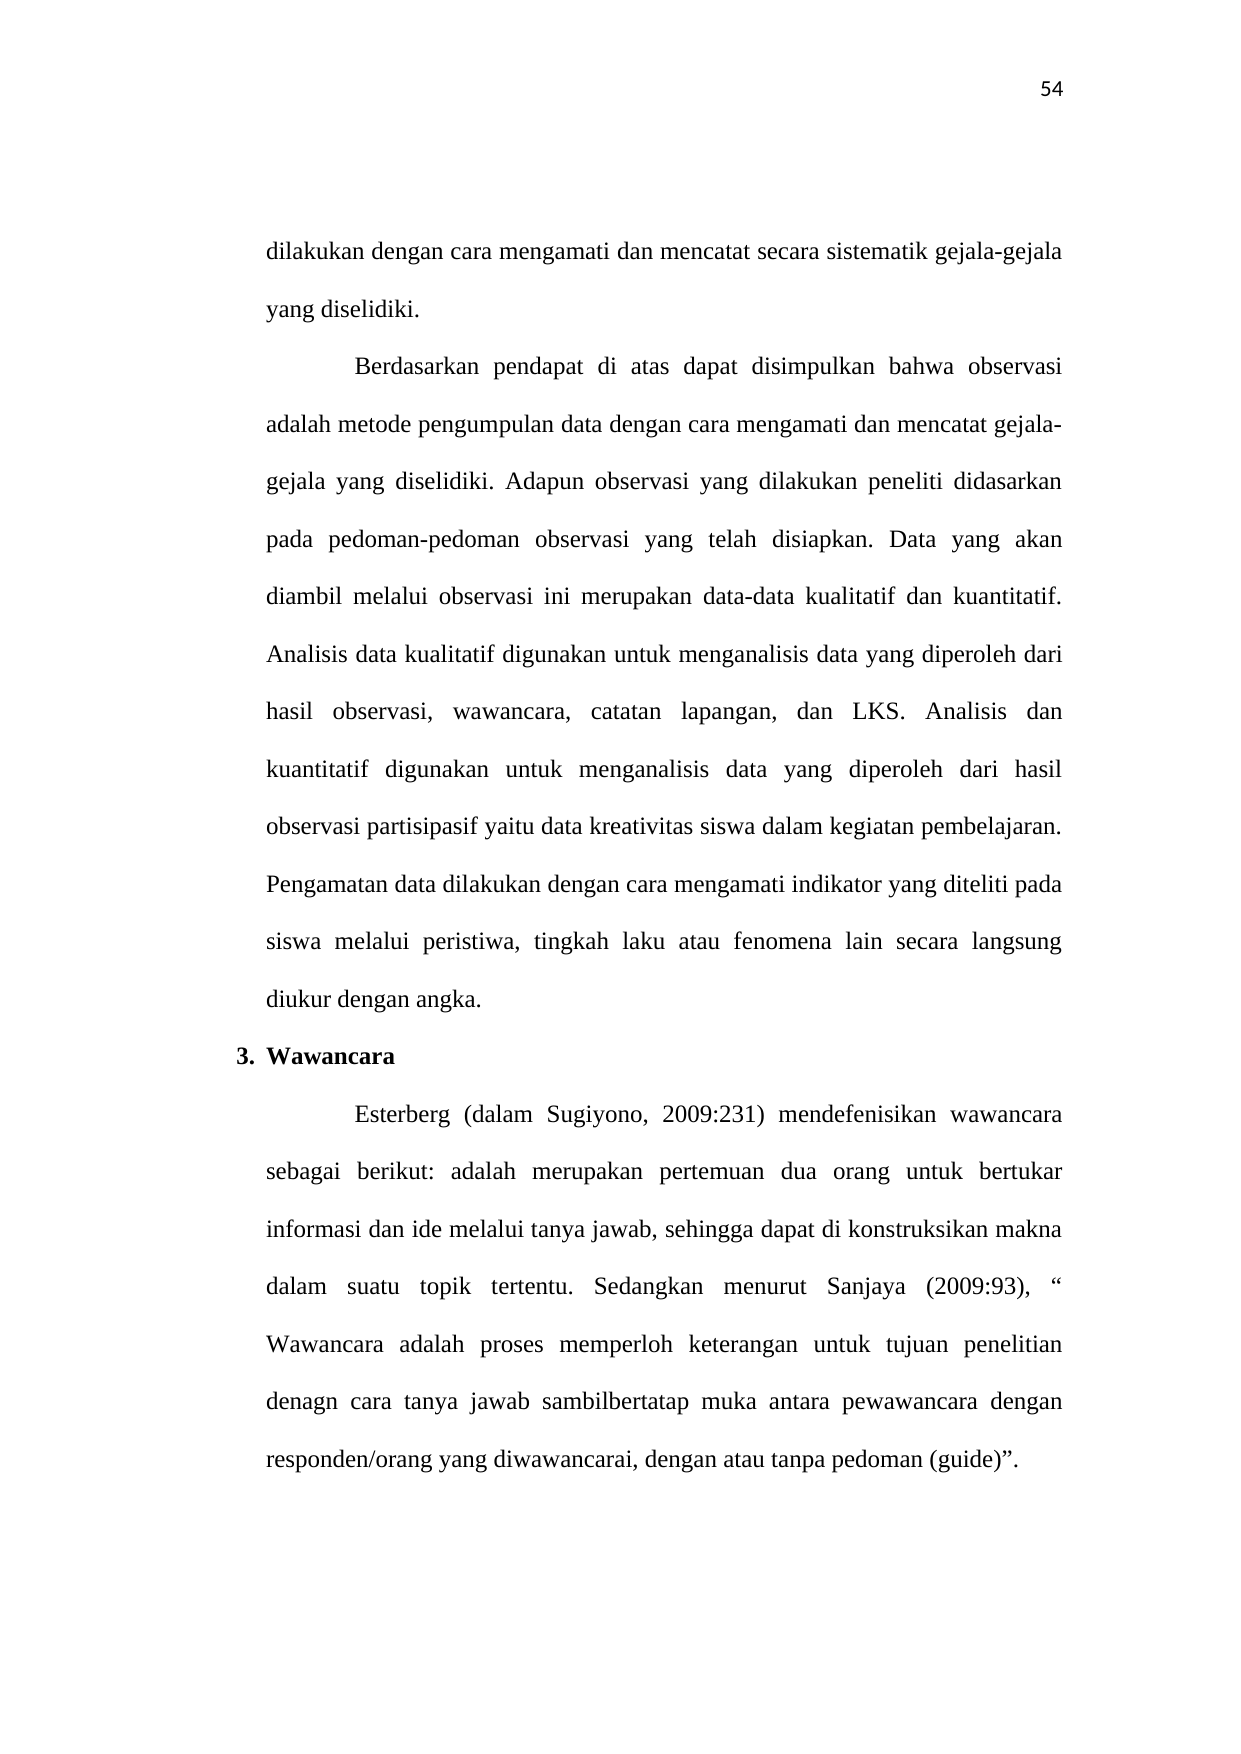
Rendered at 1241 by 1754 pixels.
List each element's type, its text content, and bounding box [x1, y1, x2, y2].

list Esterberg (dalam Sugiyono, 2009:231) mendefenisikan wawancara sebagai berikut: adalah merupakan pertemuan dua orang untuk bertukar informasi dan ide melalui tanya jawab, sehingga dapat di konstruksikan makna dalam suatu topik tertentu. Sedangkan menurut Sanjaya (2009:93), “ Wawancara adalah proses memperloh keterangan untuk tujuan penelitian denagn cara tanya jawab sambilbertatap muka antara pewawancara dengan responden/orang yang diwawancarai, dengan atau tanpa pedoman (guide)”. [266, 1099, 1063, 1472]
list Wawancara [236, 1041, 1063, 1070]
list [266, 236, 1063, 322]
list Berdasarkan pendapat di atas dapat disimpulkan bahwa observasi adalah metode pengumpulan data dengan cara mengamati dan mencatat gejala-gejala yang diselidiki. Adapun observasi yang dilakukan peneliti didasarkan pada pedoman-pedoman observasi yang telah disiapkan. Data yang akan diambil melalui observasi ini merupakan data-data kualitatif dan kuantitatif. Analisis data kualitatif digunakan untuk menganalisis data yang diperoleh dari hasil observasi, wawancara, catatan lapangan, dan LKS. Analisis dan kuantitatif digunakan untuk menganalisis data yang diperoleh dari hasil observasi partisipasif yaitu data kreativitas siswa dalam kegiatan pembelajaran. Pengamatan data dilakukan dengan cara mengamati indikator yang diteliti pada siswa melalui peristiwa, tingkah laku atau fenomena lain secara langsung diukur dengan angka. [266, 351, 1063, 1012]
